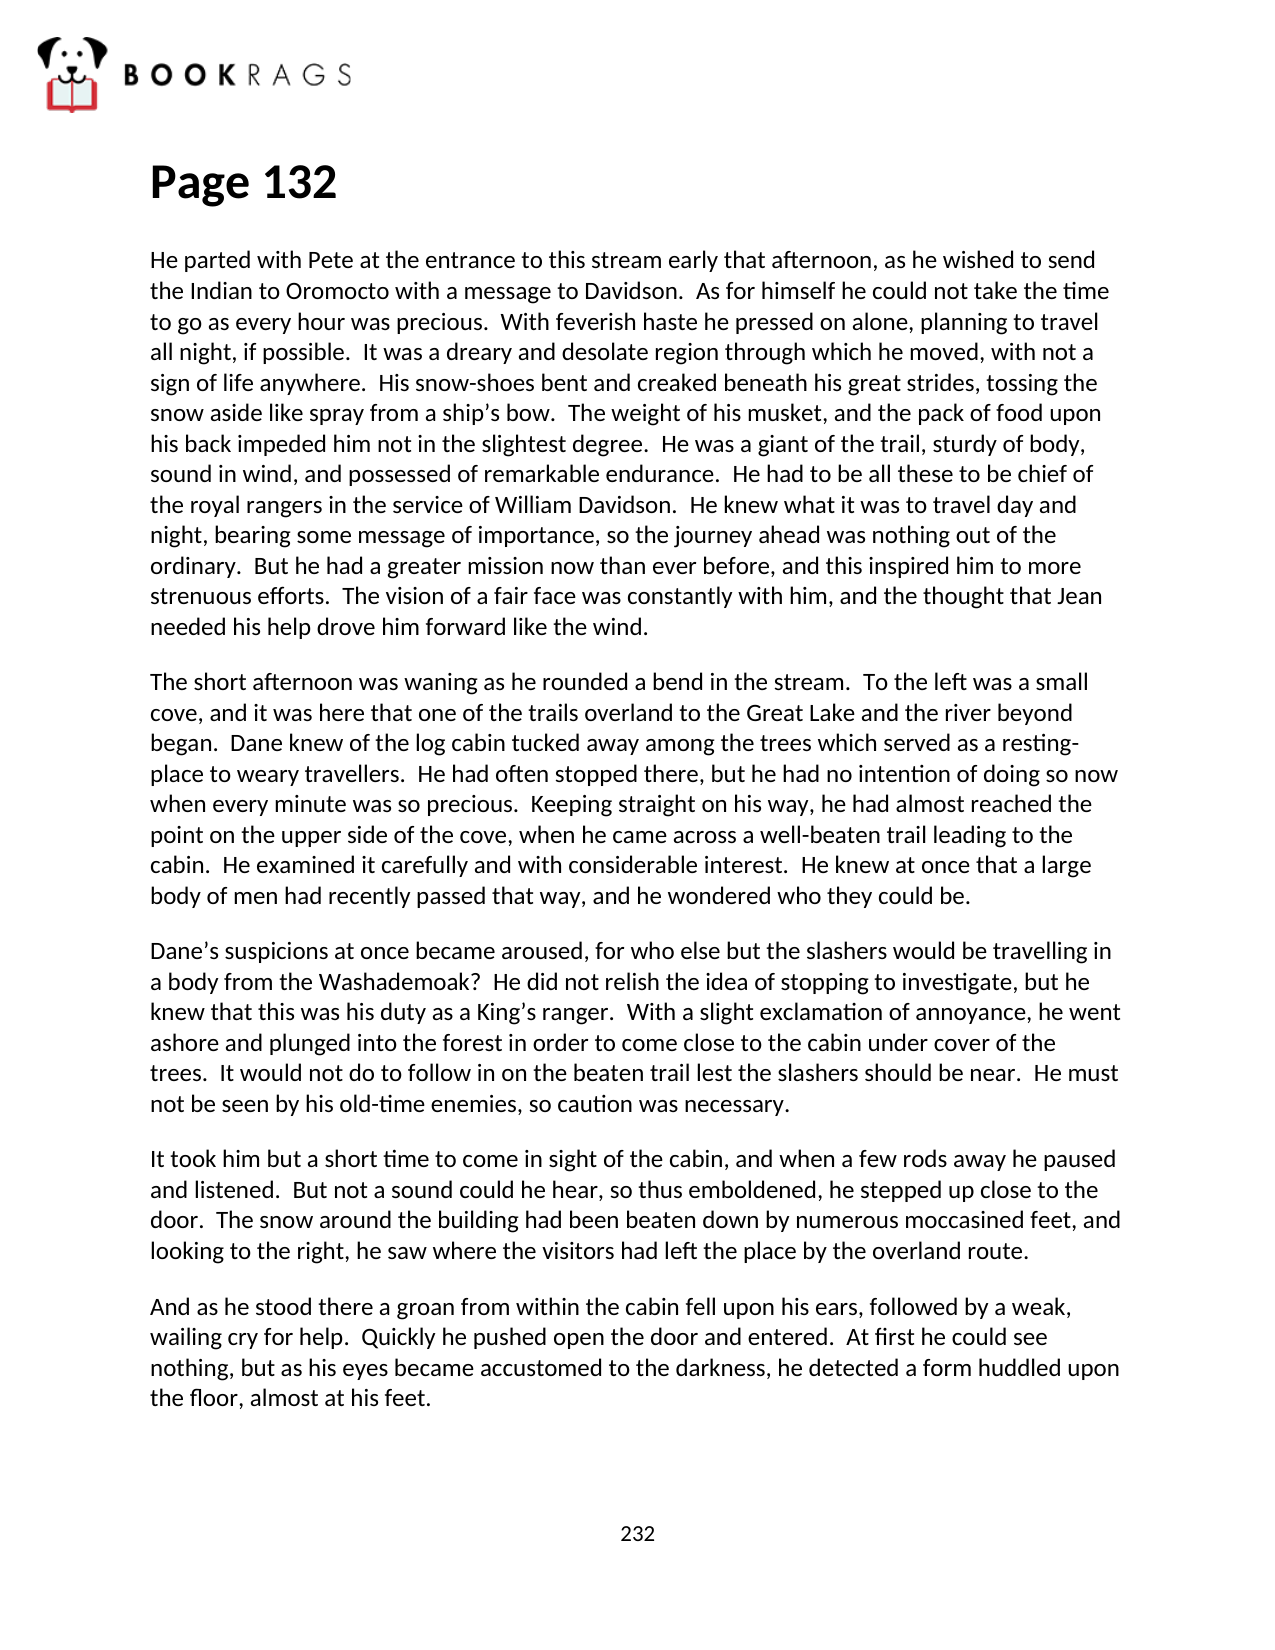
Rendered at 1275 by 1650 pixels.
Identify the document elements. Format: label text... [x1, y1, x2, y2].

text And as he stood there a groan from within the cabin fell upon his ears, followed by a weak, wailing cry for help. Quickly he pushed open the door and entered. At first he could see nothing, but as his eyes became accustomed to the darkness, he detected a form huddled upon the floor, almost at his feet. [150, 1291, 1125, 1413]
text Dane’s suspicions at once became aroused, for who else but the slashers would be travelling in a body from the Washademoak? He did not relish the idea of stopping to investigate, but he knew that this was his duty as a King’s ranger. With a slight exclamation of annoyance, he went ashore and plunged into the forest in order to come close to the cabin under cover of the trees. It would not do to follow in on the beaten trail lest the slashers should be near. He must not be seen by his old-time enemies, so caution was necessary. [150, 936, 1125, 1119]
text It took him but a short time to come in sight of the cabin, and when a few rods away he paused and listened. But not a sound could he hear, so thus emboldened, he stepped up close to the door. The snow around the building had been beaten down by numerous moccasined feet, and looking to the right, he saw where the visitors had left the place by the overland route. [150, 1144, 1125, 1266]
text The short afternoon was waning as he rounded a bend in the stream. To the left was a small cove, and it was here that one of the trails overland to the Great Lake and the river beyond began. Dane knew of the log cabin tucked away among the trees which served as a resting-place to weary travellers. He had often stopped there, but he had no intention of doing so now when every minute was so precious. Keeping straight on his way, he had almost reached the point on the upper side of the cove, when he came across a well-beaten trail leading to the cabin. He examined it carefully and with considerable interest. He knew at once that a large body of men had recently passed that way, and he wondered who they could be. [150, 666, 1125, 911]
text Page 132 [150, 150, 1125, 211]
picture [37, 37, 351, 113]
text He parted with Pete at the entrance to this stream early that afternoon, as he wished to send the Indian to Oromocto with a message to Davidson. As for himself he could not take the time to go as every hour was precious. With feverish haste he pressed on alone, planning to travel all night, if possible. It was a dreary and desolate region through which he moved, with not a sign of life anywhere. His snow-shoes bent and creaked beneath his great strides, tossing the snow aside like spray from a ship’s bow. The weight of his musket, and the pack of food upon his back impeded him not in the slightest degree. He was a giant of the trail, sturdy of body, sound in wind, and possessed of remarkable endurance. He had to be all these to be chief of the royal rangers in the service of William Davidson. He knew what it was to travel day and night, bearing some message of importance, so the journey ahead was nothing out of the ordinary. But he had a greater mission now than ever before, and this inspired him to more strenuous efforts. The vision of a fair face was constantly with him, and the thought that Jean needed his help drove him forward like the wind. [150, 244, 1125, 641]
